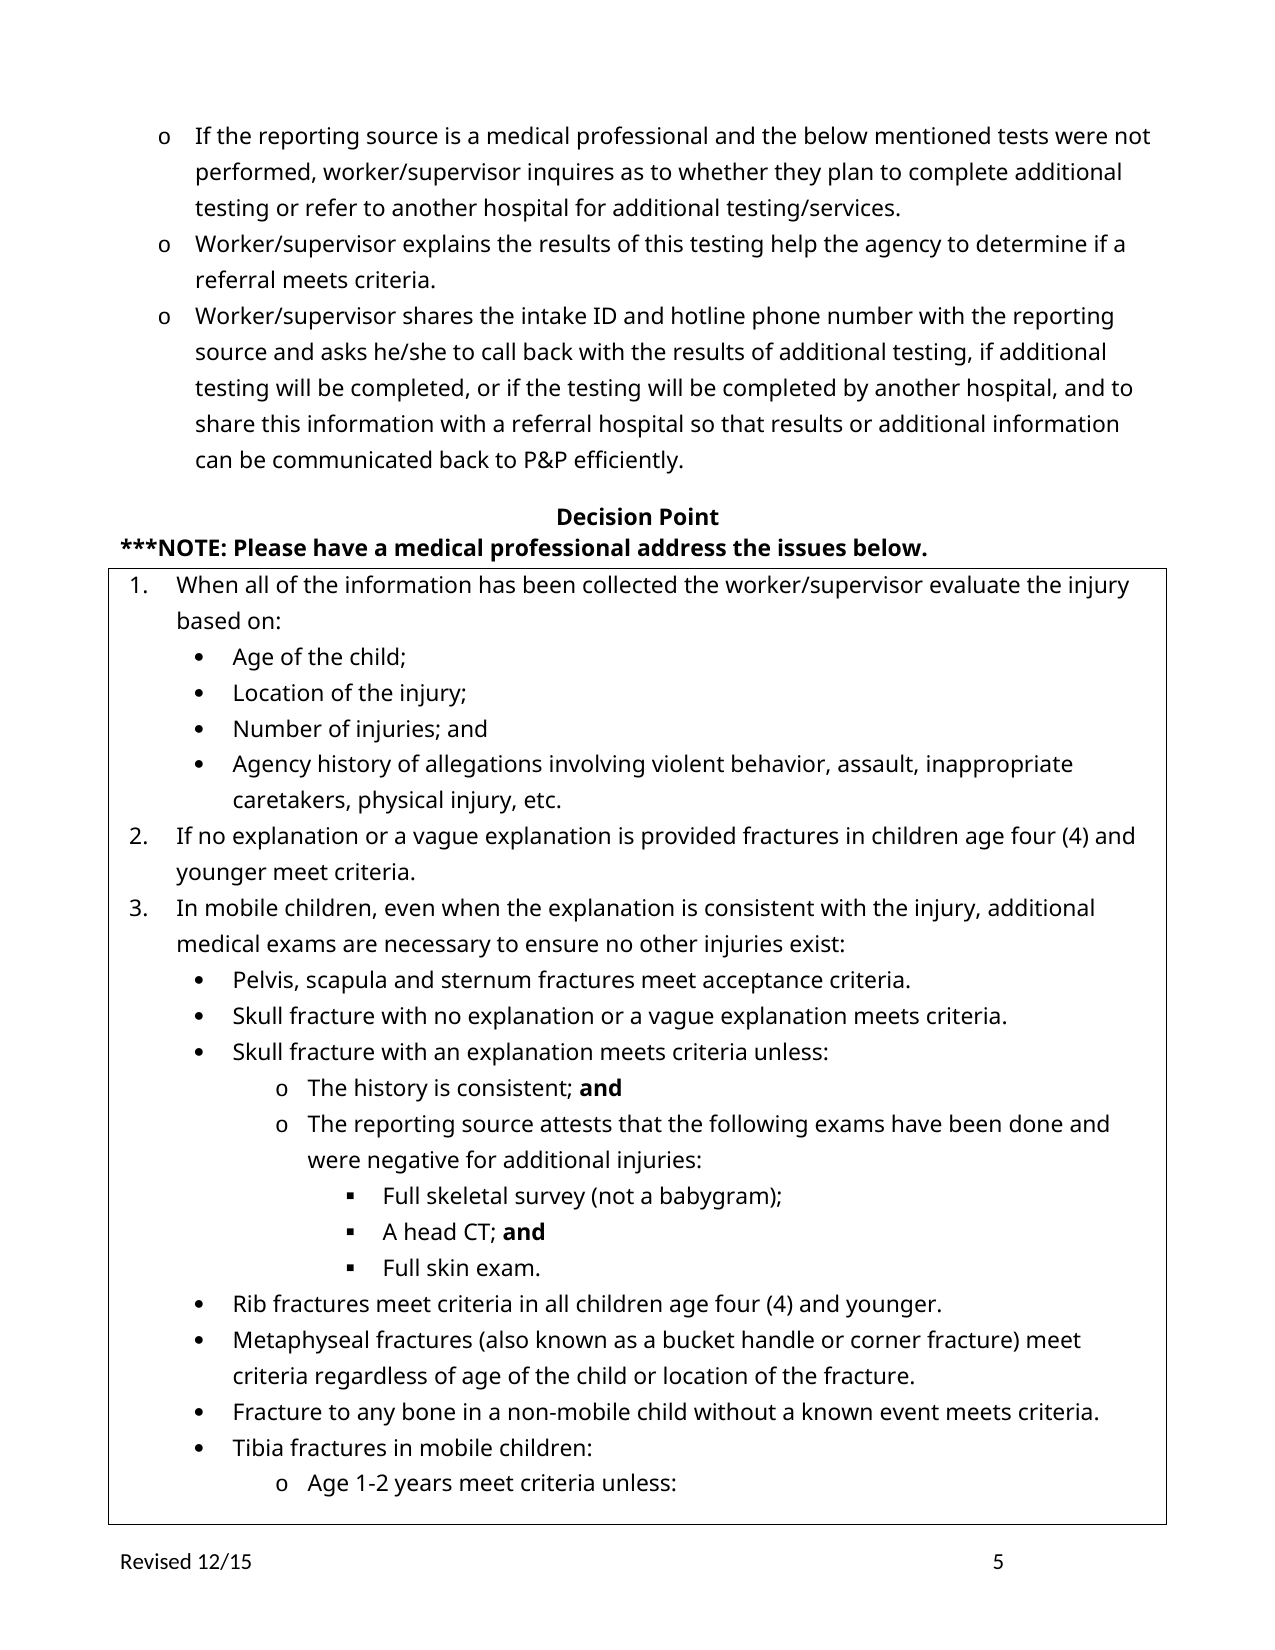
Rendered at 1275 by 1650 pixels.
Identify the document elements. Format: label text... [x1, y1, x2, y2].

subtitle Decision Point [120, 501, 1155, 532]
text ***NOTE: Please have a medical professional address the issues below. [120, 532, 1155, 563]
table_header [109, 569, 1166, 1523]
list If the reporting source is a medical professional and the below mentioned tests were not performed, worker/supervisor inquires as to whether they plan to complete additional testing or refer to another hospital for additional testing/services. [157, 120, 1155, 223]
list Worker/supervisor explains the results of this testing help the agency to determine if a referral meets criteria. [157, 228, 1155, 295]
list Worker/supervisor shares the intake ID and hotline phone number with the reporting source and asks he/she to call back with the results of additional testing, if additional testing will be completed, or if the testing will be completed by another hospital, and to share this information with a referral hospital so that results or additional information can be communicated back to P&P efficiently. [157, 300, 1155, 475]
